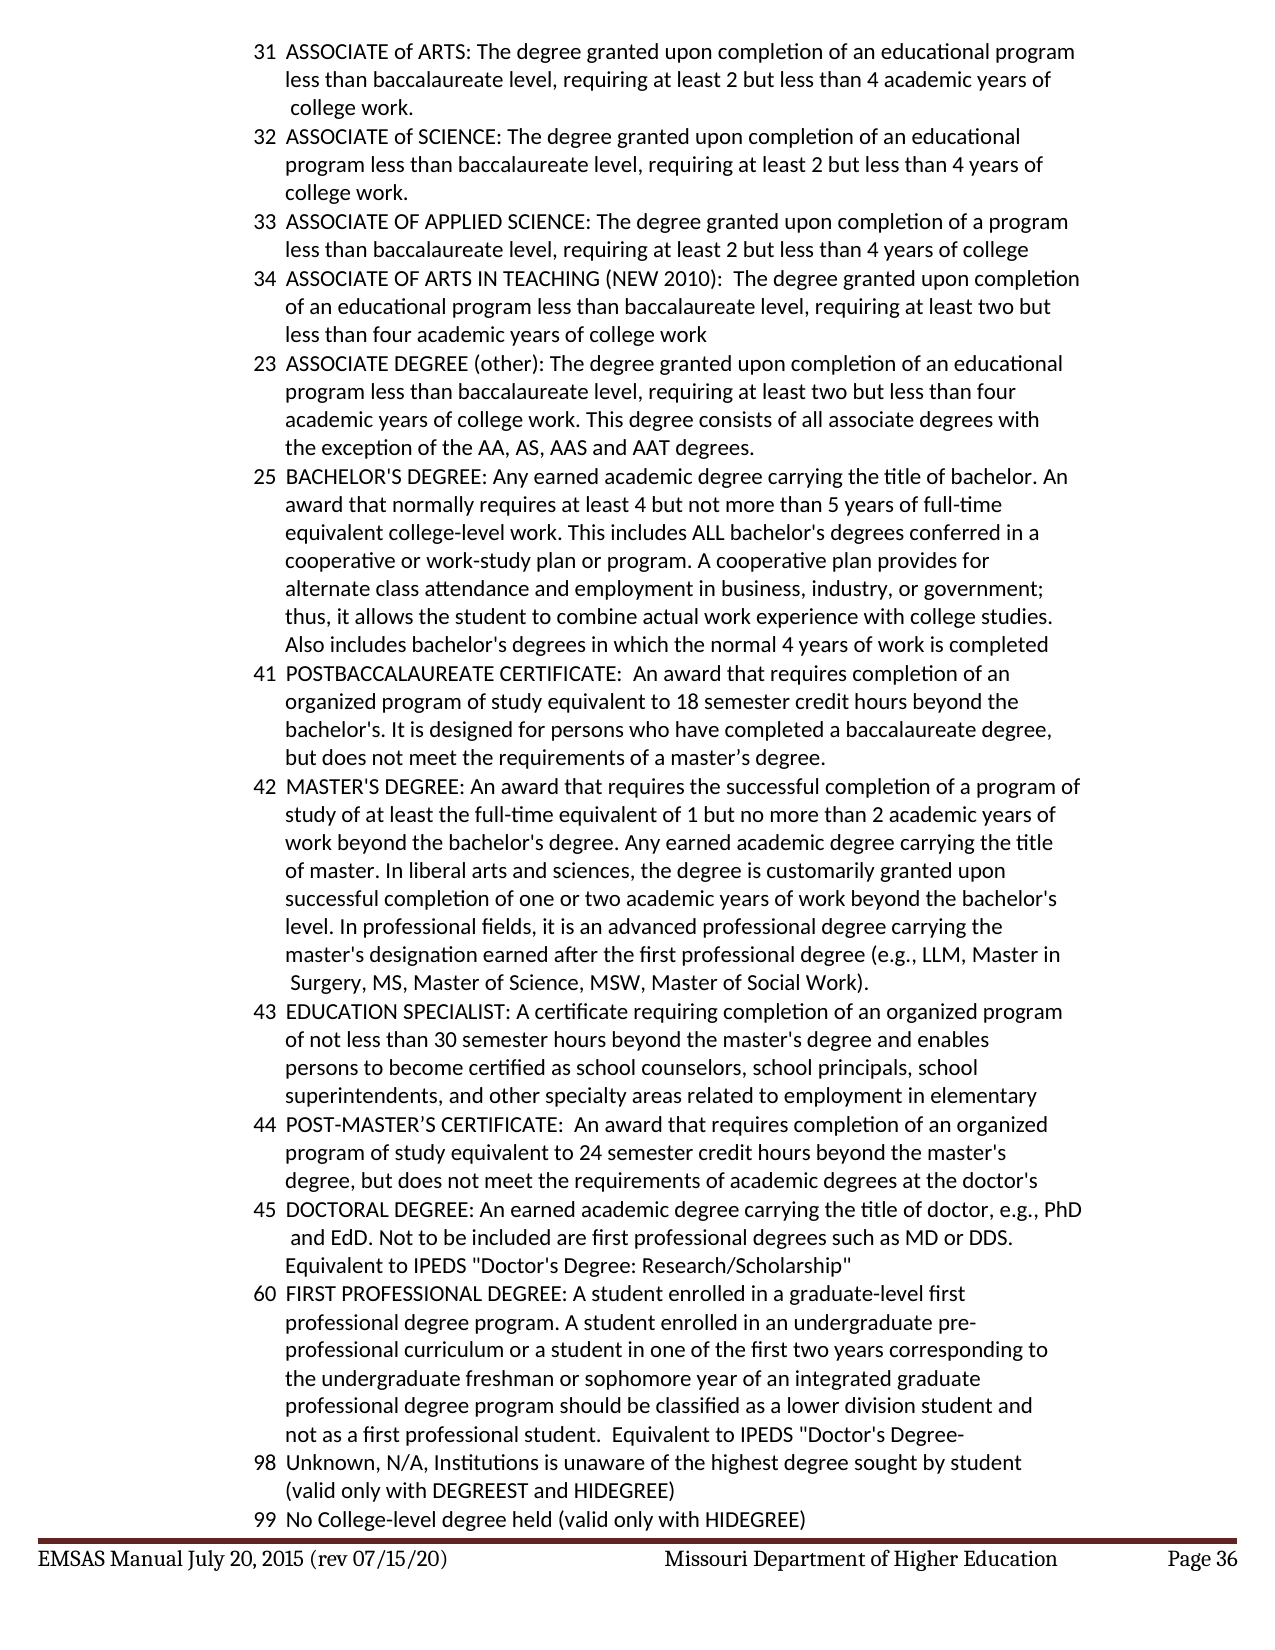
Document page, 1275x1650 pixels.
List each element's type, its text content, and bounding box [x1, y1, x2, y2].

text of master. In liberal arts and sciences, the degree is customarily granted upon [37, 856, 1237, 884]
text 31 ASSOCIATE of ARTS: The degree granted upon completion of an educational program [37, 37, 1237, 66]
text Surgery, MS, Master of Science, MSW, Master of Social Work). [37, 968, 1237, 996]
text 98 Unknown, N/A, Institutions is unaware of the highest degree sought by student [37, 1448, 1237, 1477]
text 32 ASSOCIATE of SCIENCE: The degree granted upon completion of an educational [37, 122, 1237, 150]
text 99 No College-level degree held (valid only with HIDEGREE) [37, 1505, 1237, 1533]
text cooperative or work-study plan or program. A cooperative plan provides for [37, 546, 1237, 574]
text program less than baccalaureate level, requiring at least 2 but less than 4 years of [37, 150, 1237, 178]
text 60 FIRST PROFESSIONAL DEGREE: A student enrolled in a graduate-level first [37, 1279, 1237, 1308]
text Also includes bachelor's degrees in which the normal 4 years of work is completed [37, 630, 1237, 658]
text level. In professional fields, it is an advanced professional degree carrying the [37, 912, 1237, 940]
text master's designation earned after the first professional degree (e.g., LLM, Master in [37, 940, 1237, 968]
text less than four academic years of college work [37, 320, 1237, 348]
text organized program of study equivalent to 18 semester credit hours beyond the [37, 687, 1237, 715]
text 45 DOCTORAL DEGREE: An earned academic degree carrying the title of doctor, e.g., PhD [37, 1195, 1237, 1223]
text college work. [37, 93, 1237, 122]
text the exception of the AA, AS, AAS and AAT degrees. [37, 433, 1237, 461]
text 42 MASTER'S DEGREE: An award that requires the successful completion of a program of [37, 772, 1237, 800]
text professional degree program should be classified as a lower division student and [37, 1392, 1237, 1420]
text degree, but does not meet the requirements of academic degrees at the doctor's [37, 1166, 1237, 1194]
text less than baccalaureate level, requiring at least 2 but less than 4 academic years of [37, 66, 1237, 93]
text 34 ASSOCIATE OF ARTS IN TEACHING (NEW 2010): The degree granted upon completion [37, 264, 1237, 292]
text successful completion of one or two academic years of work beyond the bachelor's [37, 884, 1237, 912]
text 25 BACHELOR'S DEGREE: Any earned academic degree carrying the title of bachelor. An [37, 462, 1237, 490]
text program of study equivalent to 24 semester credit hours beyond the master's [37, 1138, 1237, 1166]
text college work. [37, 178, 1237, 206]
text bachelor's. It is designed for persons who have completed a baccalaureate degree, [37, 715, 1237, 743]
text alternate class attendance and employment in business, industry, or government; [37, 574, 1237, 602]
text equivalent college-level work. This includes ALL bachelor's degrees conferred in a [37, 518, 1237, 546]
text 44 POST-MASTER’S CERTIFICATE: An award that requires completion of an organized [37, 1110, 1237, 1138]
text study of at least the full-time equivalent of 1 but no more than 2 academic years of [37, 800, 1237, 828]
text not as a first professional student. Equivalent to IPEDS "Doctor's Degree- [37, 1420, 1237, 1448]
text of an educational program less than baccalaureate level, requiring at least two but [37, 292, 1237, 320]
text 41 POSTBACCALAUREATE CERTIFICATE: An award that requires completion of an [37, 659, 1237, 687]
text of not less than 30 semester hours beyond the master's degree and enables [37, 1025, 1237, 1053]
text program less than baccalaureate level, requiring at least two but less than four [37, 377, 1237, 405]
text 23 ASSOCIATE DEGREE (other): The degree granted upon completion of an educational [37, 349, 1237, 377]
text 43 EDUCATION SPECIALIST: A certificate requiring completion of an organized program [37, 997, 1237, 1025]
text academic years of college work. This degree consists of all associate degrees with [37, 405, 1237, 433]
text (valid only with DEGREEST and HIDEGREE) [37, 1477, 1237, 1504]
text thus, it allows the student to combine actual work experience with college studies. [37, 602, 1237, 630]
text the undergraduate freshman or sophomore year of an integrated graduate [37, 1364, 1237, 1392]
text Equivalent to IPEDS "Doctor's Degree: Research/Scholarship" [37, 1251, 1237, 1279]
text but does not meet the requirements of a master’s degree. [37, 743, 1237, 771]
text work beyond the bachelor's degree. Any earned academic degree carrying the title [37, 828, 1237, 856]
text professional curriculum or a student in one of the first two years corresponding to [37, 1336, 1237, 1364]
text 33 ASSOCIATE OF APPLIED SCIENCE: The degree granted upon completion of a program [37, 207, 1237, 235]
text professional degree program. A student enrolled in an undergraduate pre- [37, 1308, 1237, 1336]
text superintendents, and other specialty areas related to employment in elementary [37, 1081, 1237, 1109]
text persons to become certified as school counselors, school principals, school [37, 1053, 1237, 1081]
text and EdD. Not to be included are first professional degrees such as MD or DDS. [37, 1223, 1237, 1251]
text award that normally requires at least 4 but not more than 5 years of full-time [37, 490, 1237, 518]
text less than baccalaureate level, requiring at least 2 but less than 4 years of college [37, 235, 1237, 263]
